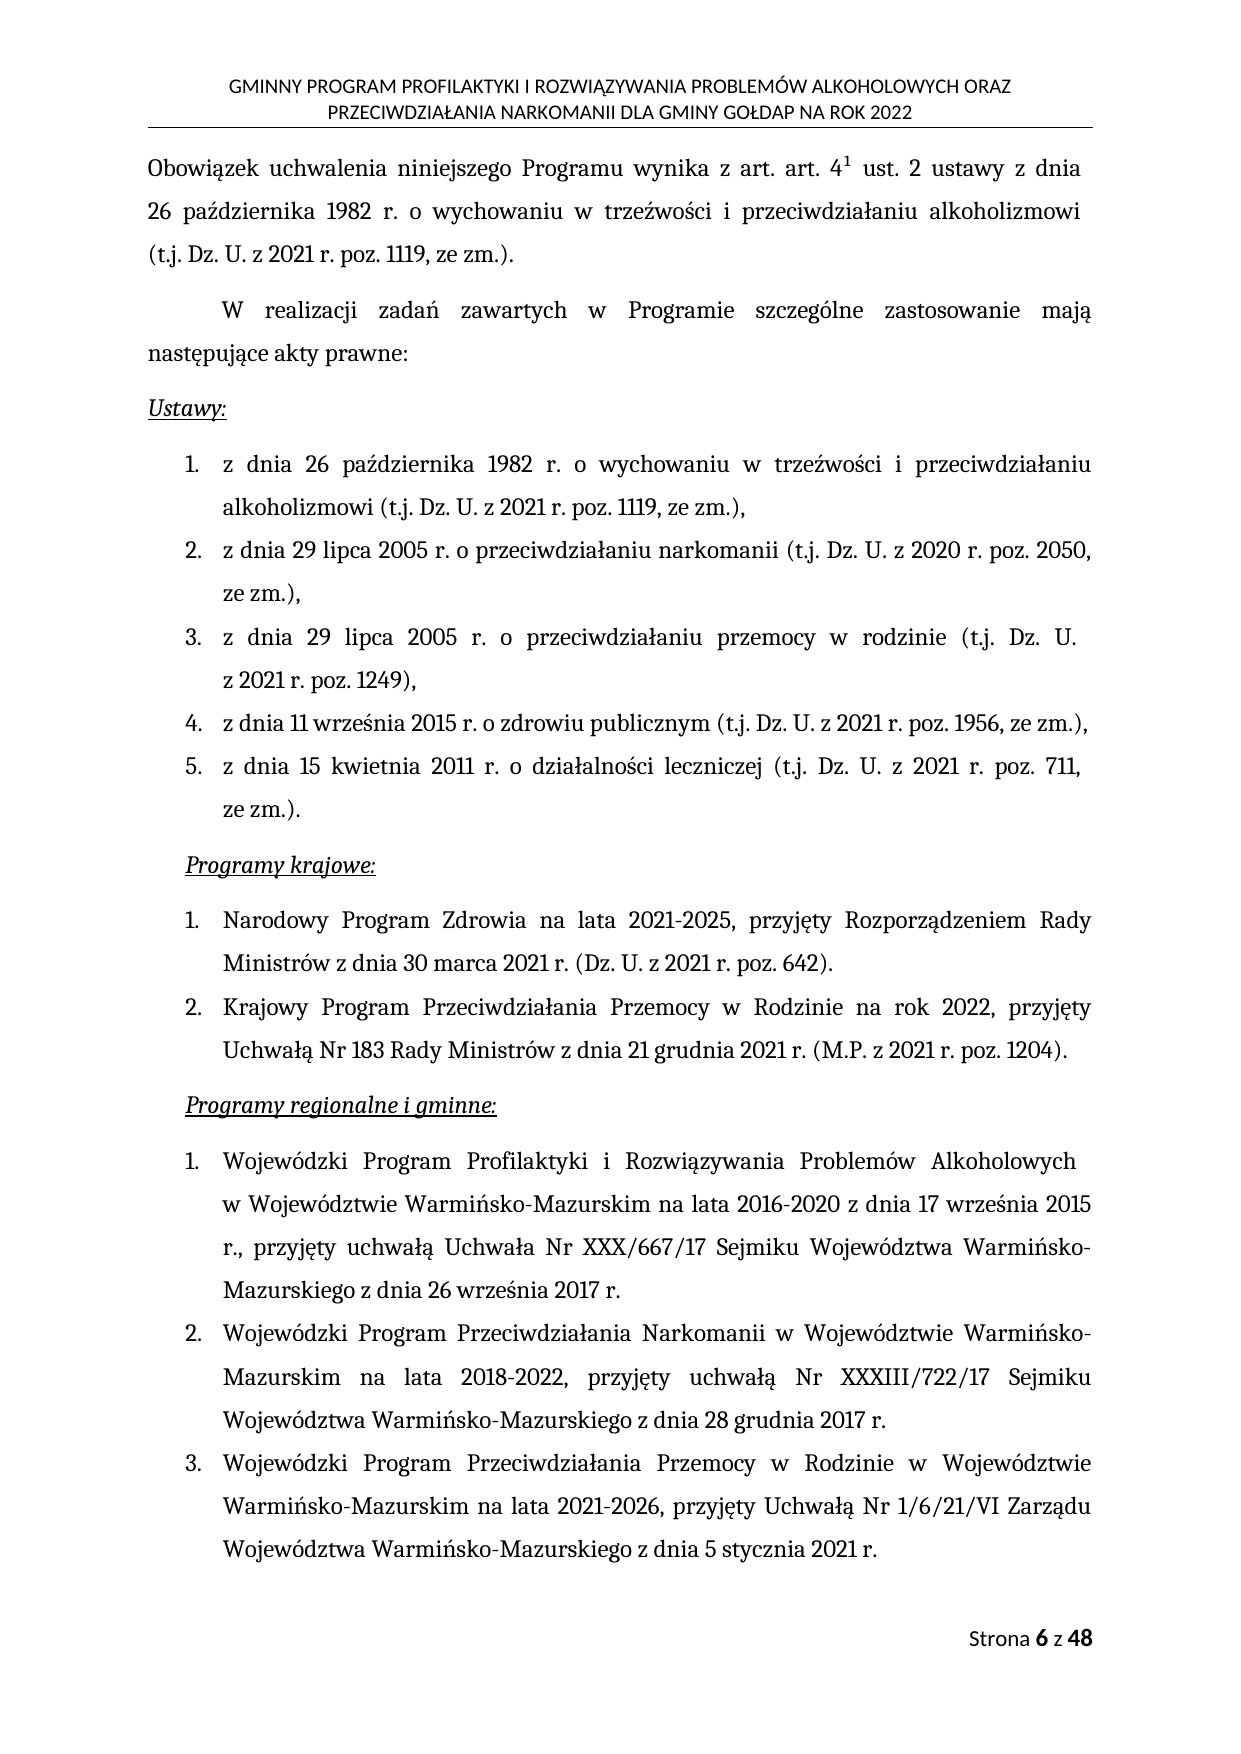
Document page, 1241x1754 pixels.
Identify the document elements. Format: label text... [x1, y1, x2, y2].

text Ustawy: [148, 394, 1093, 423]
text Programy krajowe: [185, 851, 1093, 879]
list z dnia 29 lipca 2005 r. o przeciwdziałaniu przemocy w rodzinie (t.j. Dz. U. z 2021 r. poz. 1249), [185, 622, 1093, 694]
list Narodowy Program Zdrowia na lata 2021-2025, przyjęty Rozporządzeniem Rady Ministrów z dnia 30 marca 2021 r. (Dz. U. z 2021 r. poz. 642). [185, 906, 1093, 978]
list Krajowy Program Przeciwdziałania Przemocy w Rodzinie na rok 2022, przyjęty Uchwałą Nr 183 Rady Ministrów z dnia 21 grudnia 2021 r. (M.P. z 2021 r. poz. 1204). [185, 992, 1093, 1064]
list z dnia 29 lipca 2005 r. o przeciwdziałaniu narkomanii (t.j. Dz. U. z 2020 r. poz. 2050, ze zm.), [185, 536, 1093, 608]
list z dnia 11 września 2015 r. o zdrowiu publicznym (t.j. Dz. U. z 2021 r. poz. 1956, ze zm.), [185, 709, 1093, 737]
text Obowiązek uchwalenia niniejszego Programu wynika z art. art. 4¹ ust. 2 ustawy z dnia 26 października 1982 r. o wychowaniu w trzeźwości i przeciwdziałaniu alkoholizmowi (t.j. Dz. U. z 2021 r. poz. 1119, ze zm.). [148, 154, 1093, 269]
list z dnia 26 października 1982 r. o wychowaniu w trzeźwości i przeciwdziałaniu alkoholizmowi (t.j. Dz. U. z 2021 r. poz. 1119, ze zm.), [185, 450, 1093, 522]
text W realizacji zadań zawartych w Programie szczególne zastosowanie mają następujące akty prawne: [148, 296, 1093, 367]
list z dnia 15 kwietnia 2011 r. o działalności leczniczej (t.j. Dz. U. z 2021 r. poz. 711, ze zm.). [185, 752, 1093, 824]
list Wojewódzki Program Profilaktyki i Rozwiązywania Problemów Alkoholowych w Województwie Warmińsko-Mazurskim na lata 2016-2020 z dnia 17 września 2015 r., przyjęty uchwałą Uchwała Nr XXX/667/17 Sejmiku Województwa Warmińsko-Mazurskiego z dnia 26 września 2017 r. [185, 1147, 1093, 1305]
list Wojewódzki Program Przeciwdziałania Przemocy w Rodzinie w Województwie Warmińsko-Mazurskim na lata 2021-2026, przyjęty Uchwałą Nr 1/6/21/VI Zarządu Województwa Warmińsko-Mazurskiego z dnia 5 stycznia 2021 r. [185, 1449, 1093, 1564]
text Programy regionalne i gminne: [185, 1091, 1093, 1120]
list Wojewódzki Program Przeciwdziałania Narkomanii w Województwie Warmińsko-Mazurskim na lata 2018-2022, przyjęty uchwałą Nr XXXIII/722/17 Sejmiku Województwa Warmińsko-Mazurskiego z dnia 28 grudnia 2017 r. [185, 1319, 1093, 1434]
